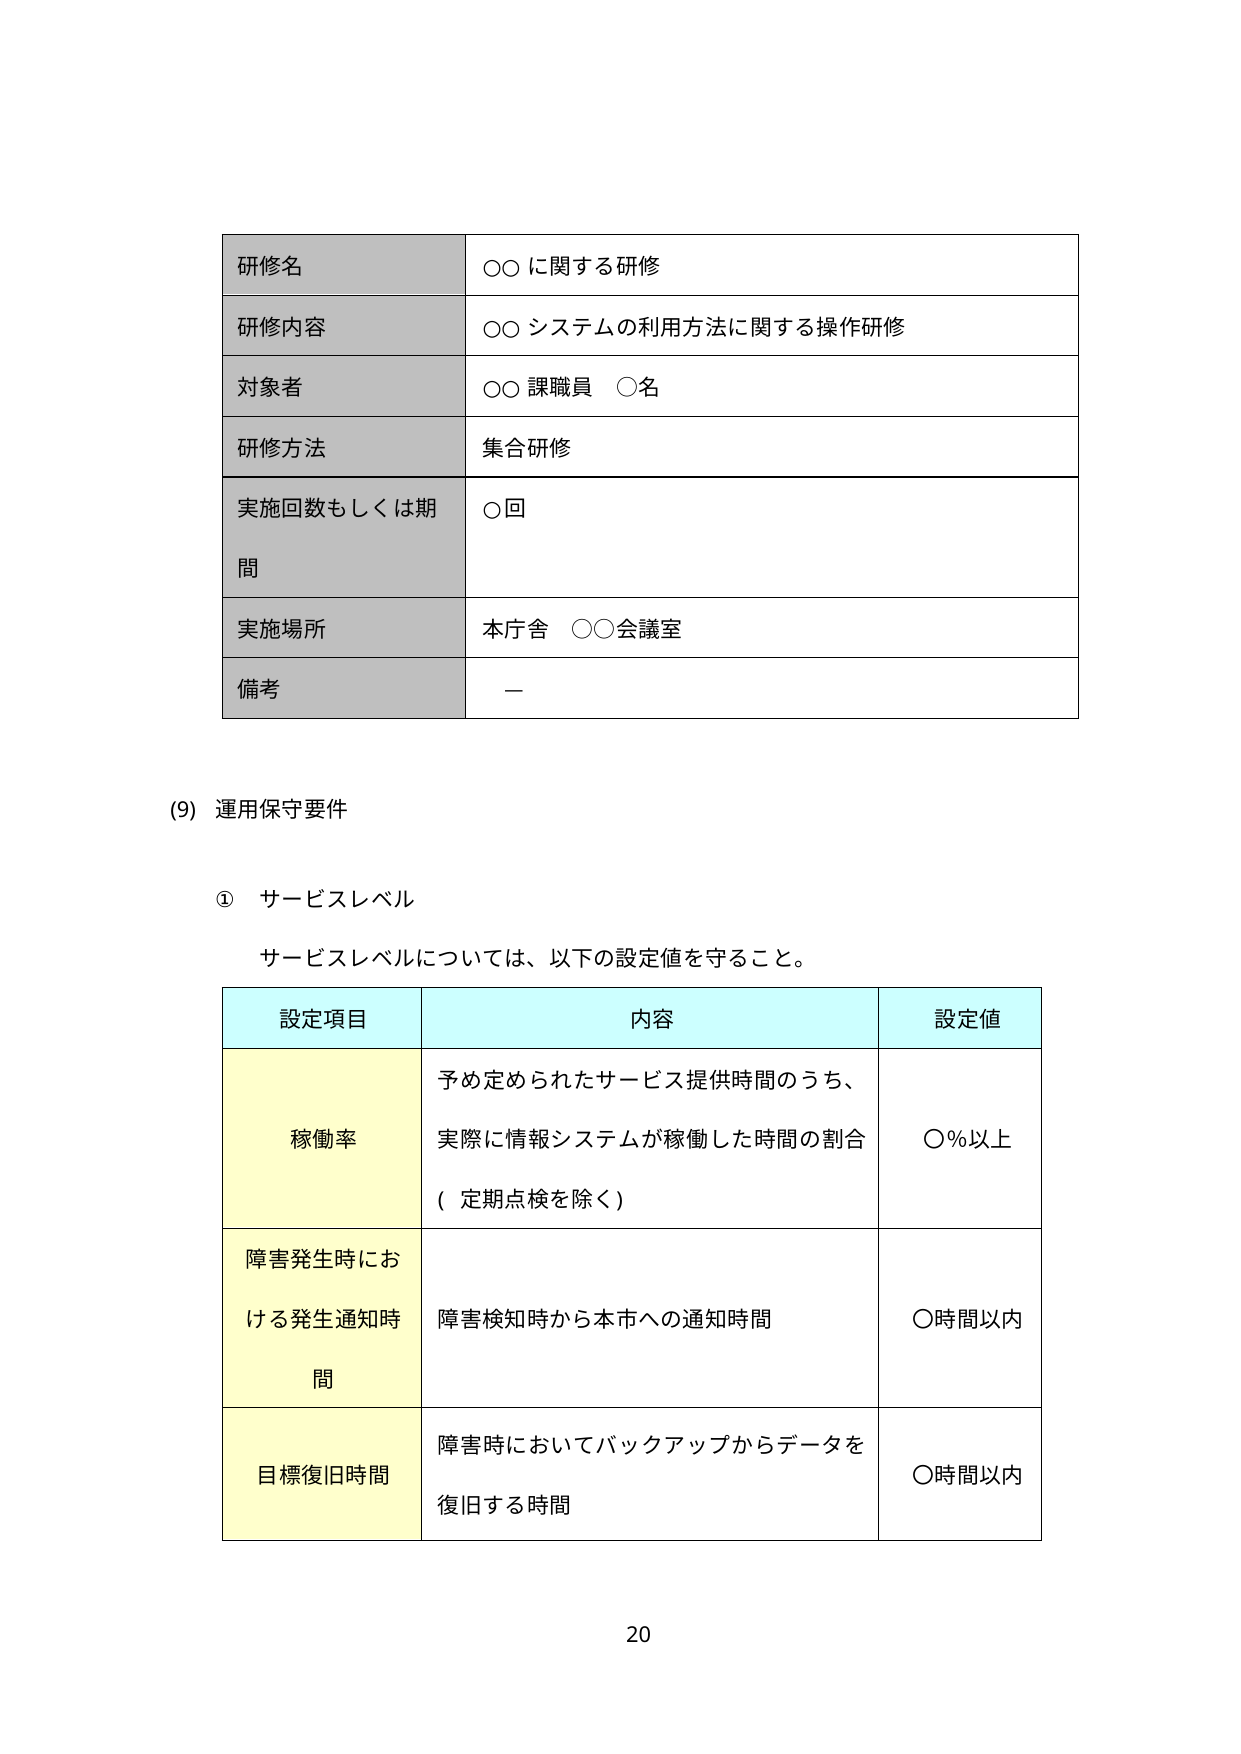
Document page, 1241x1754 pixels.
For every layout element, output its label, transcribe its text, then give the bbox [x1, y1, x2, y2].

table_header 設定項目 [223, 988, 421, 1048]
table_header 設定値 [879, 988, 1041, 1048]
table_cell 〇時間以内 [879, 1408, 1041, 1539]
table_header 内容 [422, 988, 878, 1048]
table_cell ○回 [466, 478, 1078, 597]
table_cell 対象者 [223, 356, 465, 416]
table_cell 集合研修 [466, 417, 1078, 476]
table_cell 実施回数もしくは期間 [223, 478, 465, 597]
table_cell 〇時間以内 [879, 1229, 1041, 1407]
table_cell 本庁舎 ○○会議室 [466, 598, 1078, 657]
table_cell ○○システムの利用方法に関する操作研修 [466, 296, 1078, 355]
table_cell 稼働率 [223, 1049, 421, 1227]
table_cell 研修内容 [223, 296, 465, 355]
table_cell 〇％以上 [879, 1049, 1041, 1227]
table_cell 目標復旧時間 [223, 1408, 421, 1539]
list 運用保守要件 [170, 778, 1106, 838]
table_cell ○○課職員 ○名 [466, 356, 1078, 416]
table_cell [422, 1408, 878, 1539]
table_cell 実施場所 [223, 598, 465, 657]
table_cell 障害発生時における発生通知時間 [223, 1229, 421, 1407]
table_cell 予め定められたサービス提供時間のうち、実際に情報システムが稼働した時間の割合(定期点検を除く) [422, 1049, 878, 1227]
table_cell 研修方法 [223, 417, 465, 476]
table_cell 備考 [223, 658, 465, 718]
list サービスレベル [214, 868, 1106, 927]
table_cell — [466, 658, 1078, 718]
text サービスレベルについては、以下の設定値を守ること。 [251, 927, 1106, 987]
table_header ○○に関する研修 [466, 235, 1078, 294]
table_cell 障害検知時から本市への通知時間 [422, 1229, 878, 1407]
table_header 研修名 [223, 235, 465, 294]
